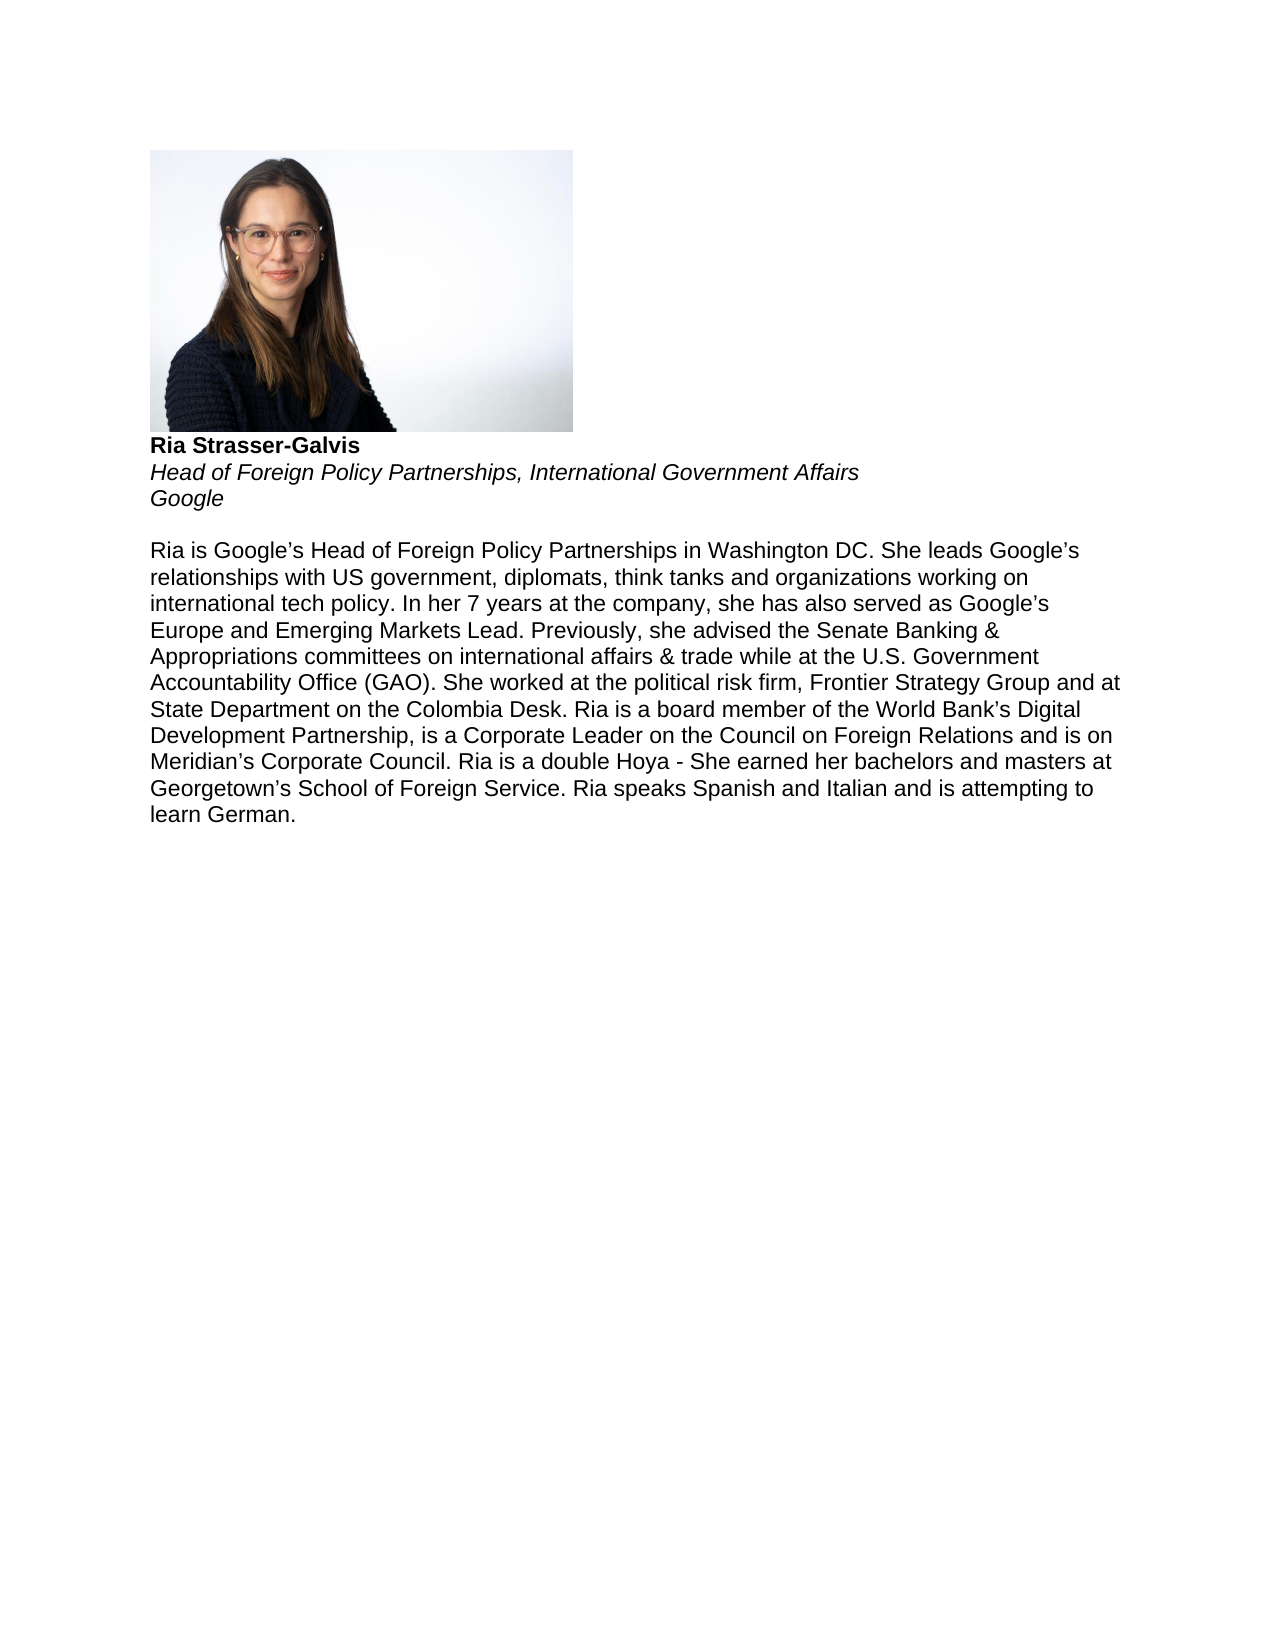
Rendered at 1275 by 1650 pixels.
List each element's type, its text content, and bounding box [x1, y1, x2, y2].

text Head of Foreign Policy Partnerships, International Government Affairs [150, 458, 1125, 485]
text Ria is Google’s Head of Foreign Policy Partnerships in Washington DC. She leads Google’s relationships with US government, diplomats, think tanks and organizations working on international tech policy. In her 7 years at the company, she has also served as Google’s Europe and Emerging Markets Lead. Previously, she advised the Senate Banking & Appropriations committees on international affairs & trade while at the U.S. Government Accountability Office (GAO). She worked at the political risk firm, Frontier Strategy Group and at State Department on the Colombia Desk. Ria is a board member of the World Bank’s Digital Development Partnership, is a Corporate Leader on the Council on Foreign Relations and is on Meridian’s Corporate Council. Ria is a double Hoya - She earned her bachelors and masters at Georgetown’s School of Foreign Service. Ria speaks Spanish and Italian and is attempting to learn German. [150, 537, 1125, 827]
text Ria Strasser-Galvis [150, 432, 1125, 458]
text Google [150, 485, 1125, 511]
picture [150, 150, 573, 432]
